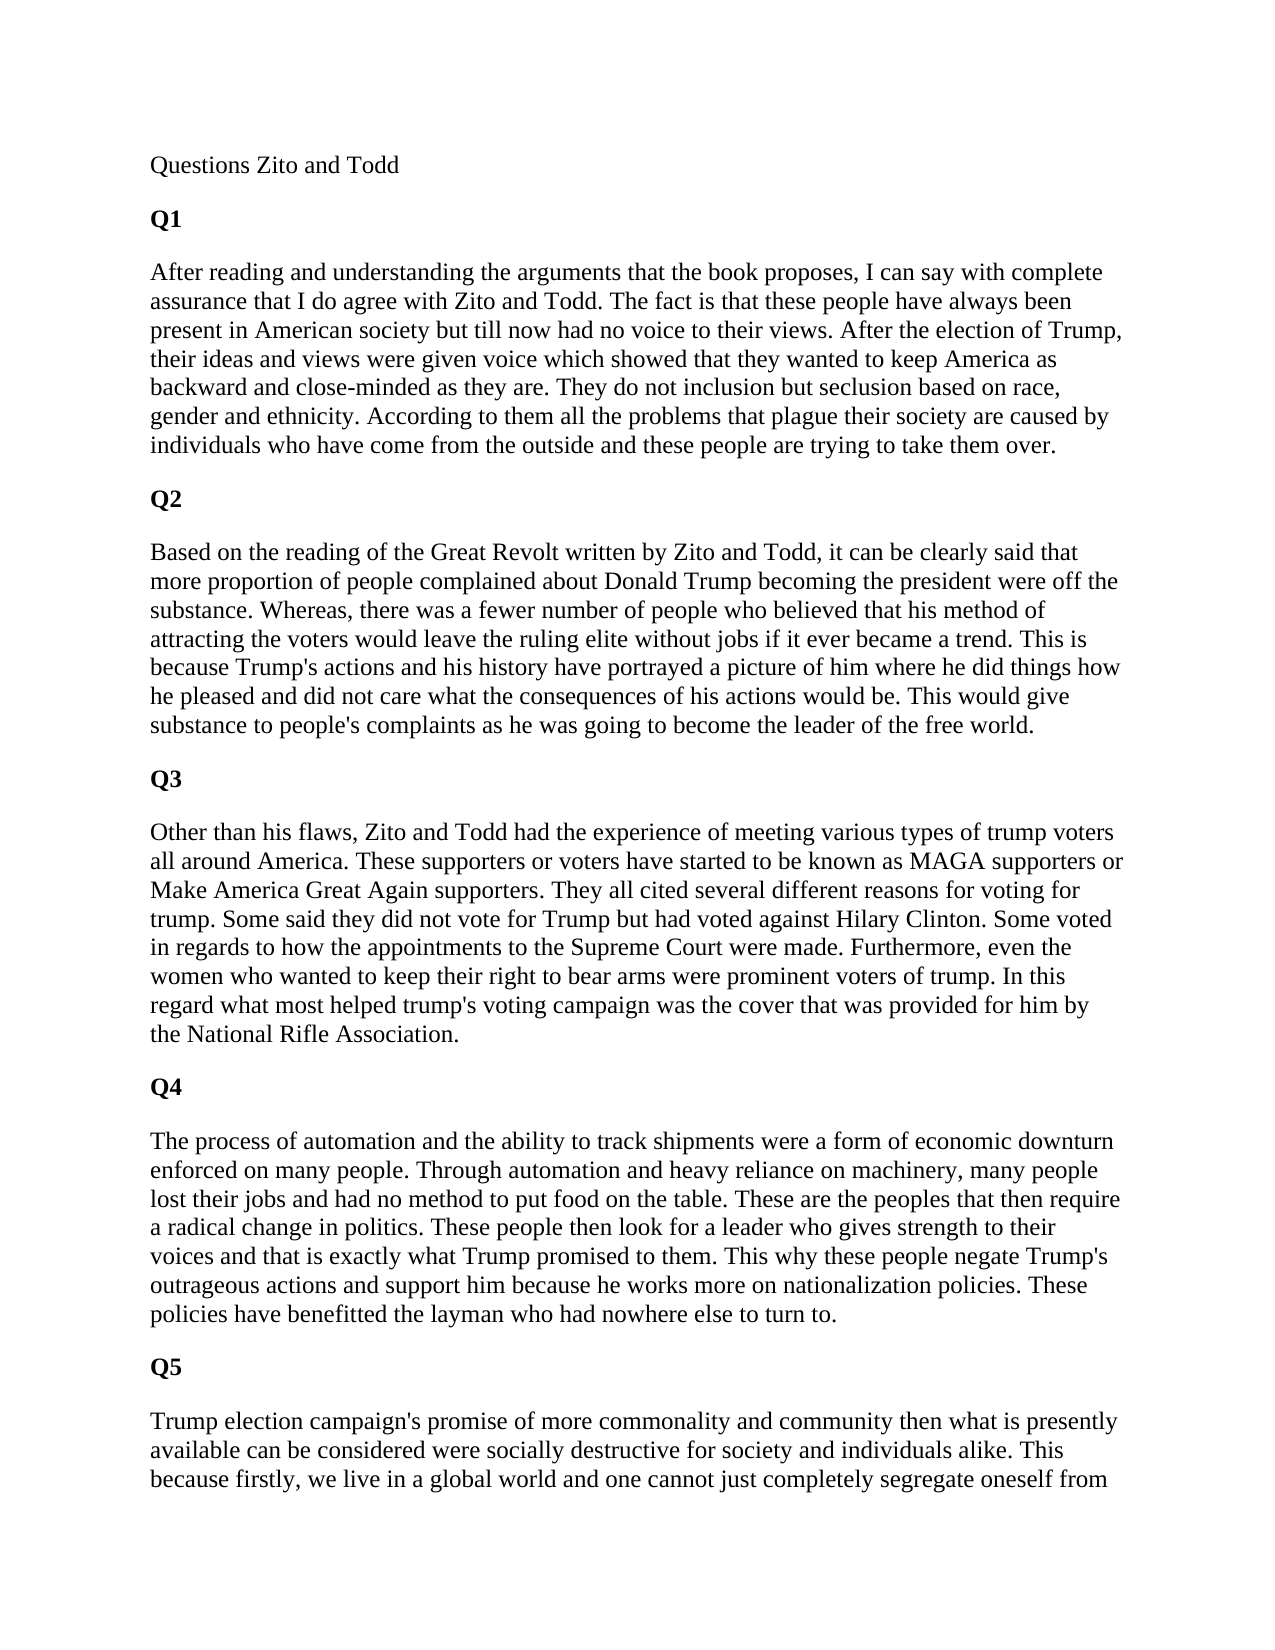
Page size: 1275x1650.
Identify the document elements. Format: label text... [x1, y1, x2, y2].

text Q1 [150, 204, 1125, 232]
text Q4 [150, 1072, 1125, 1101]
text The process of automation and the ability to track shipments were a form of economic downturn enforced on many people. Through automation and heavy reliance on machinery, many people lost their jobs and had no method to put food on the table. These are the peoples that then require a radical change in politics. These people then look for a leader who gives strength to their voices and that is exactly what Trump promised to them. This why these people negate Trump's outrageous actions and support him because he works more on nationalization policies. These policies have benefitted the layman who had nowhere else to turn to. [150, 1126, 1125, 1327]
text Other than his flaws, Zito and Todd had the experience of meeting various types of trump voters all around America. These supporters or voters have started to be known as MAGA supporters or Make America Great Again supporters. They all cited several different reasons for voting for trump. Some said they did not vote for Trump but had voted against Hilary Clinton. Some voted in regards to how the appointments to the Supreme Court were made. Furthermore, even the women who wanted to keep their right to bear arms were prominent voters of trump. In this regard what most helped trump's voting campaign was the cover that was provided for him by the National Rifle Association. [150, 817, 1125, 1047]
text After reading and understanding the arguments that the book proposes, I can say with complete assurance that I do agree with Zito and Todd. The fact is that these people have always been present in American society but till now had no voice to their views. After the election of Trump, their ideas and views were given voice which showed that they wanted to keep America as backward and close-minded as they are. They do not inclusion but seclusion based on race, gender and ethnicity. According to them all the problems that plague their society are caused by individuals who have come from the outside and these people are trying to take them over. [150, 257, 1125, 459]
text Based on the reading of the Great Revolt written by Zito and Todd, it can be clearly said that more proportion of people complained about Donald Trump becoming the president were off the substance. Whereas, there was a fewer number of people who believed that his method of attracting the voters would leave the ruling elite without jobs if it ever became a trend. This is because Trump's actions and his history have portrayed a picture of him where he did things how he pleased and did not care what the consequences of his actions would be. This would give substance to people's complaints as he was going to become the leader of the free world. [150, 537, 1125, 739]
text Q3 [150, 764, 1125, 792]
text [150, 1406, 1125, 1492]
text Questions Zito and Todd [150, 150, 1125, 179]
text Q5 [150, 1352, 1125, 1381]
text Q2 [150, 484, 1125, 512]
